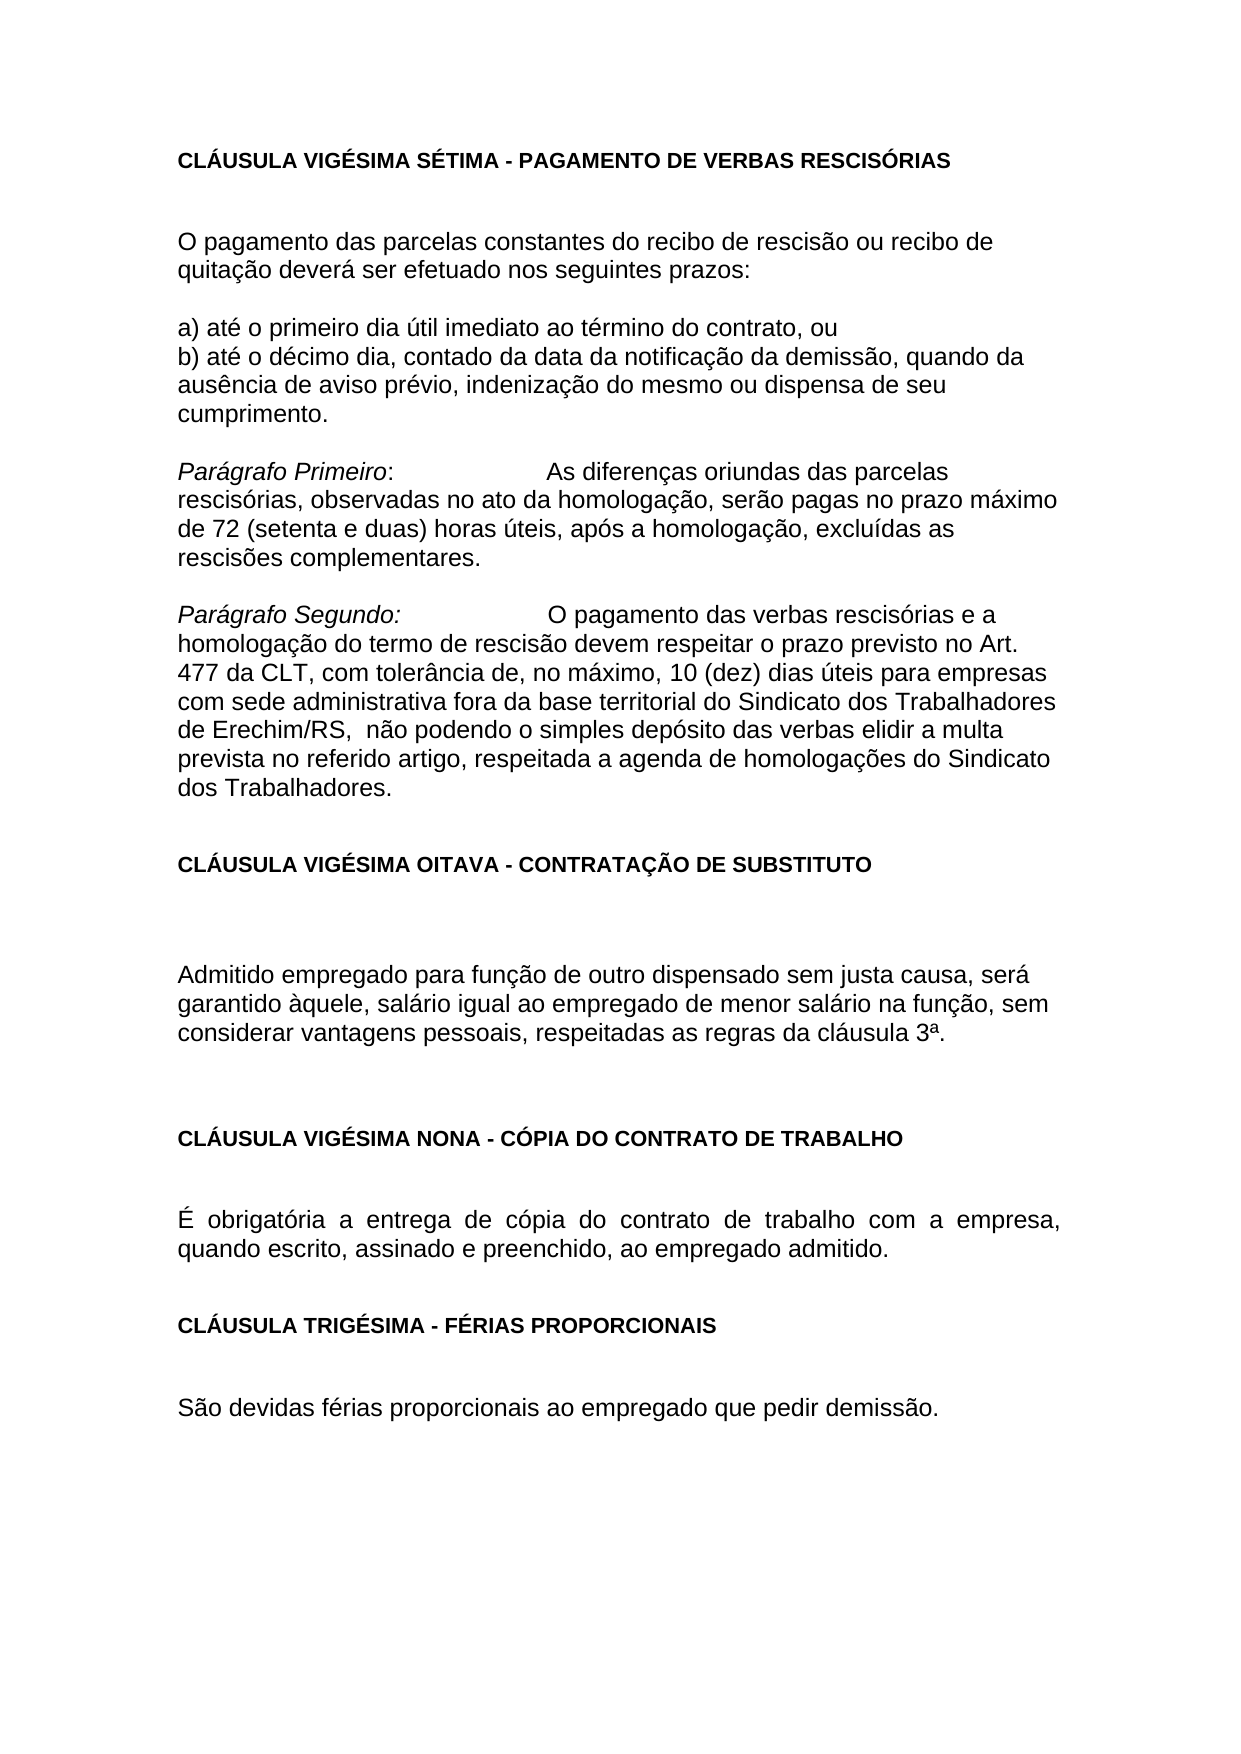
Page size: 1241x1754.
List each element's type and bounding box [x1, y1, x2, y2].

table_cell [177, 148, 1063, 1591]
